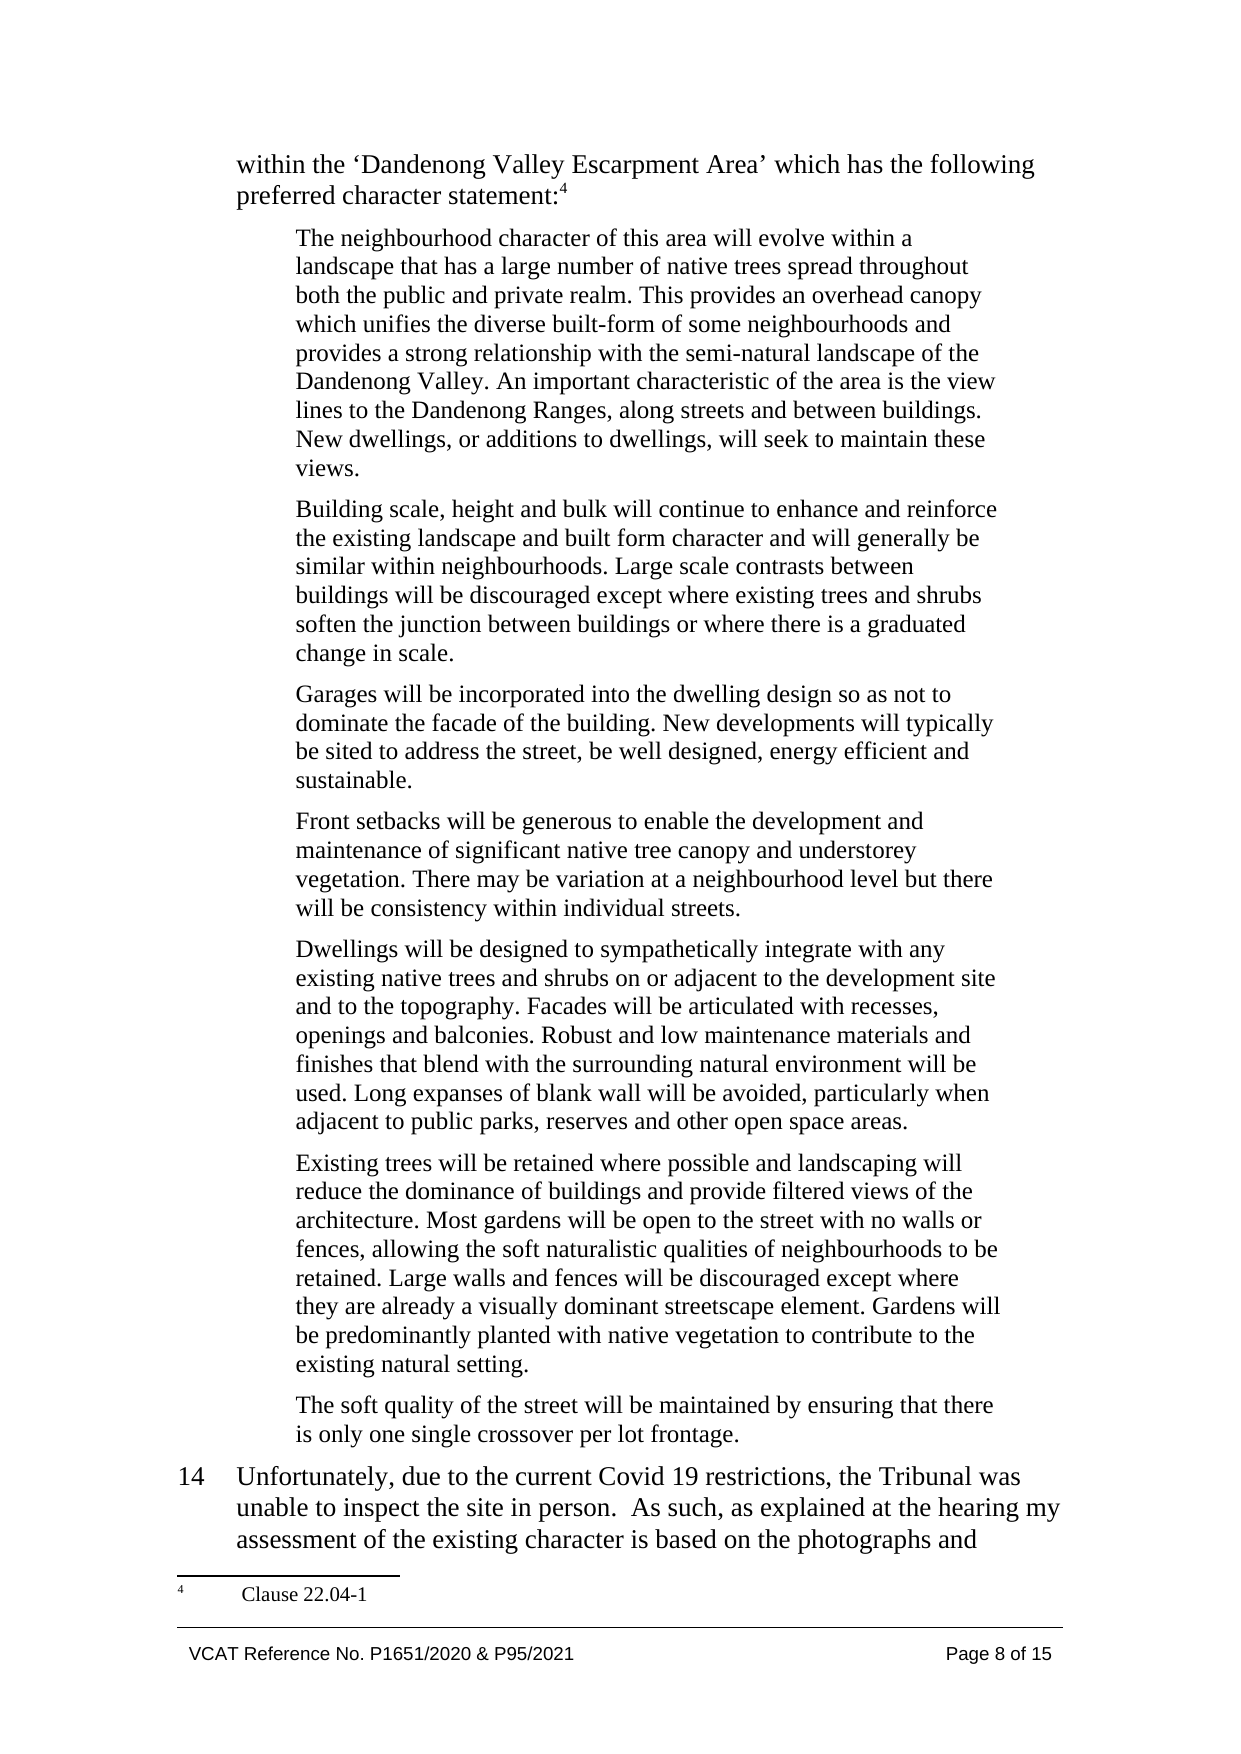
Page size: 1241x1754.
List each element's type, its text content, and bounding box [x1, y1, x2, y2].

text The soft quality of the street will be maintained by ensuring that there is only one single crossover per lot frontage. [295, 1390, 1004, 1448]
text Building scale, height and bulk will continue to enhance and reinforce the existing landscape and built form character and will generally be similar within neighbourhoods. Large scale contrasts between buildings will be discouraged except where existing trees and shrubs soften the junction between buildings or where there is a graduated change in scale. [295, 494, 1004, 666]
text The neighbourhood character policy at Clause 22.01 has divided the municipality into various character precincts, with the subject site included within the ‘Dandenong Valley Escarpment Area’ which has the following preferred character statement: [177, 148, 1063, 210]
text Dwellings will be designed to sympathetically integrate with any existing native trees and shrubs on or adjacent to the development site and to the topography. Facades will be articulated with recesses, openings and balconies. Robust and low maintenance materials and finishes that blend with the surrounding natural environment will be used. Long expanses of blank wall will be avoided, particularly when adjacent to public parks, reserves and other open space areas. [295, 934, 1004, 1135]
text Existing trees will be retained where possible and landscaping will reduce the dominance of buildings and provide filtered views of the architecture. Most gardens will be open to the street with no walls or fences, allowing the soft naturalistic qualities of neighbourhoods to be retained. Large walls and fences will be discouraged except where they are already a visually dominant streetscape element. Gardens will be predominantly planted with native vegetation to contribute to the existing natural setting. [295, 1148, 1004, 1378]
text Front setbacks will be generous to enable the development and maintenance of significant native tree canopy and understorey vegetation. There may be variation at a neighbourhood level but there will be consistency within individual streets. [295, 806, 1004, 921]
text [177, 1460, 1063, 1554]
text Garages will be incorporated into the dwelling design so as not to dominate the facade of the building. New developments will typically be sited to address the street, be well designed, energy efficient and sustainable. [295, 679, 1004, 794]
text The neighbourhood character of this area will evolve within a landscape that has a large number of native trees spread throughout both the public and private realm. This provides an overhead canopy which unifies the diverse built-form of some neighbourhoods and provides a strong relationship with the semi-natural landscape of the Dandenong Valley. An important characteristic of the area is the view lines to the Dandenong Ranges, along streets and between buildings. New dwellings, or additions to dwellings, will seek to maintain these views. [295, 223, 1004, 481]
